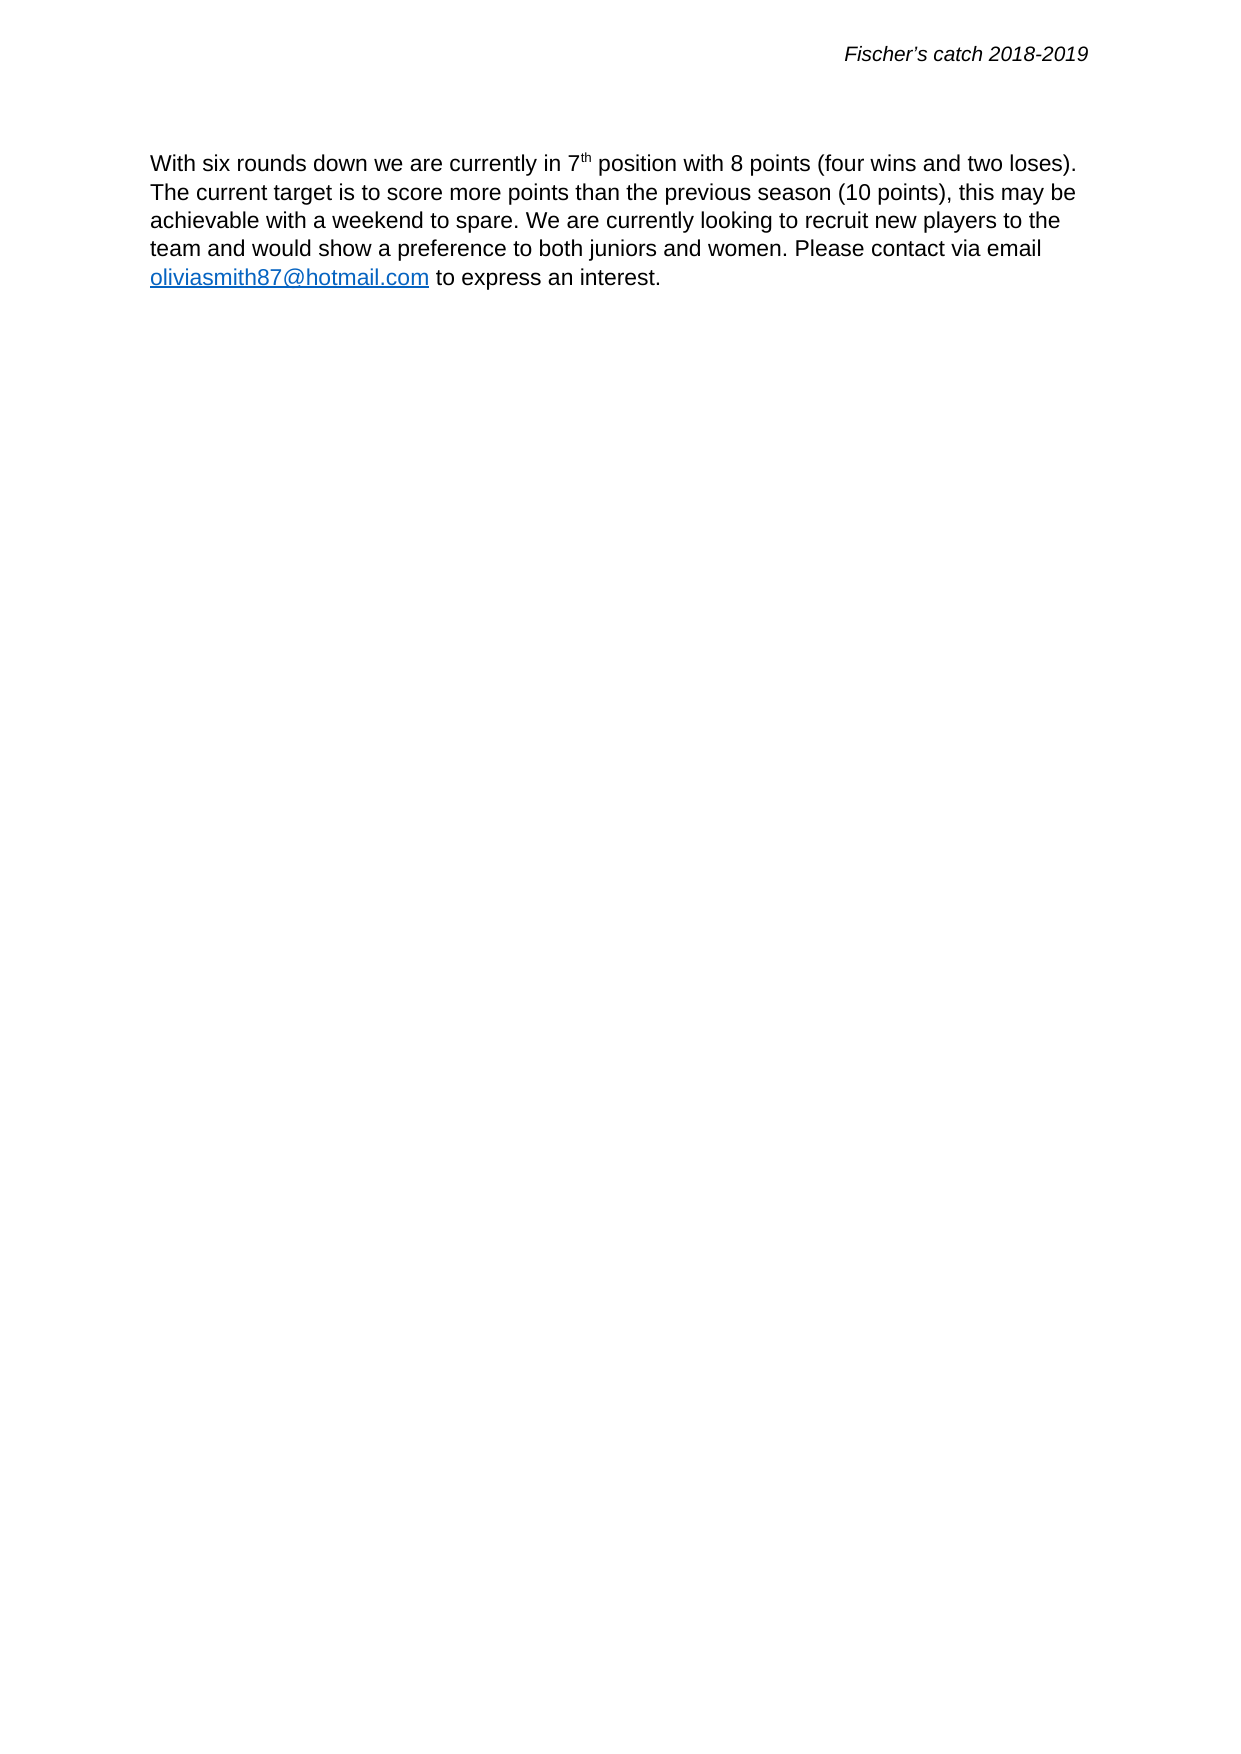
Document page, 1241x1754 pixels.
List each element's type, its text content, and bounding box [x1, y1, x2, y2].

text With six rounds down we are currently in 7th position with 8 points (four wins and two loses). The current target is to score more points than the previous season (10 points), this may be achievable with a weekend to spare. We are currently looking to recruit new players to the team and would show a preference to both juniors and women. Please contact via email oliviasmith87@hotmail.com to express an interest. [150, 150, 1090, 290]
